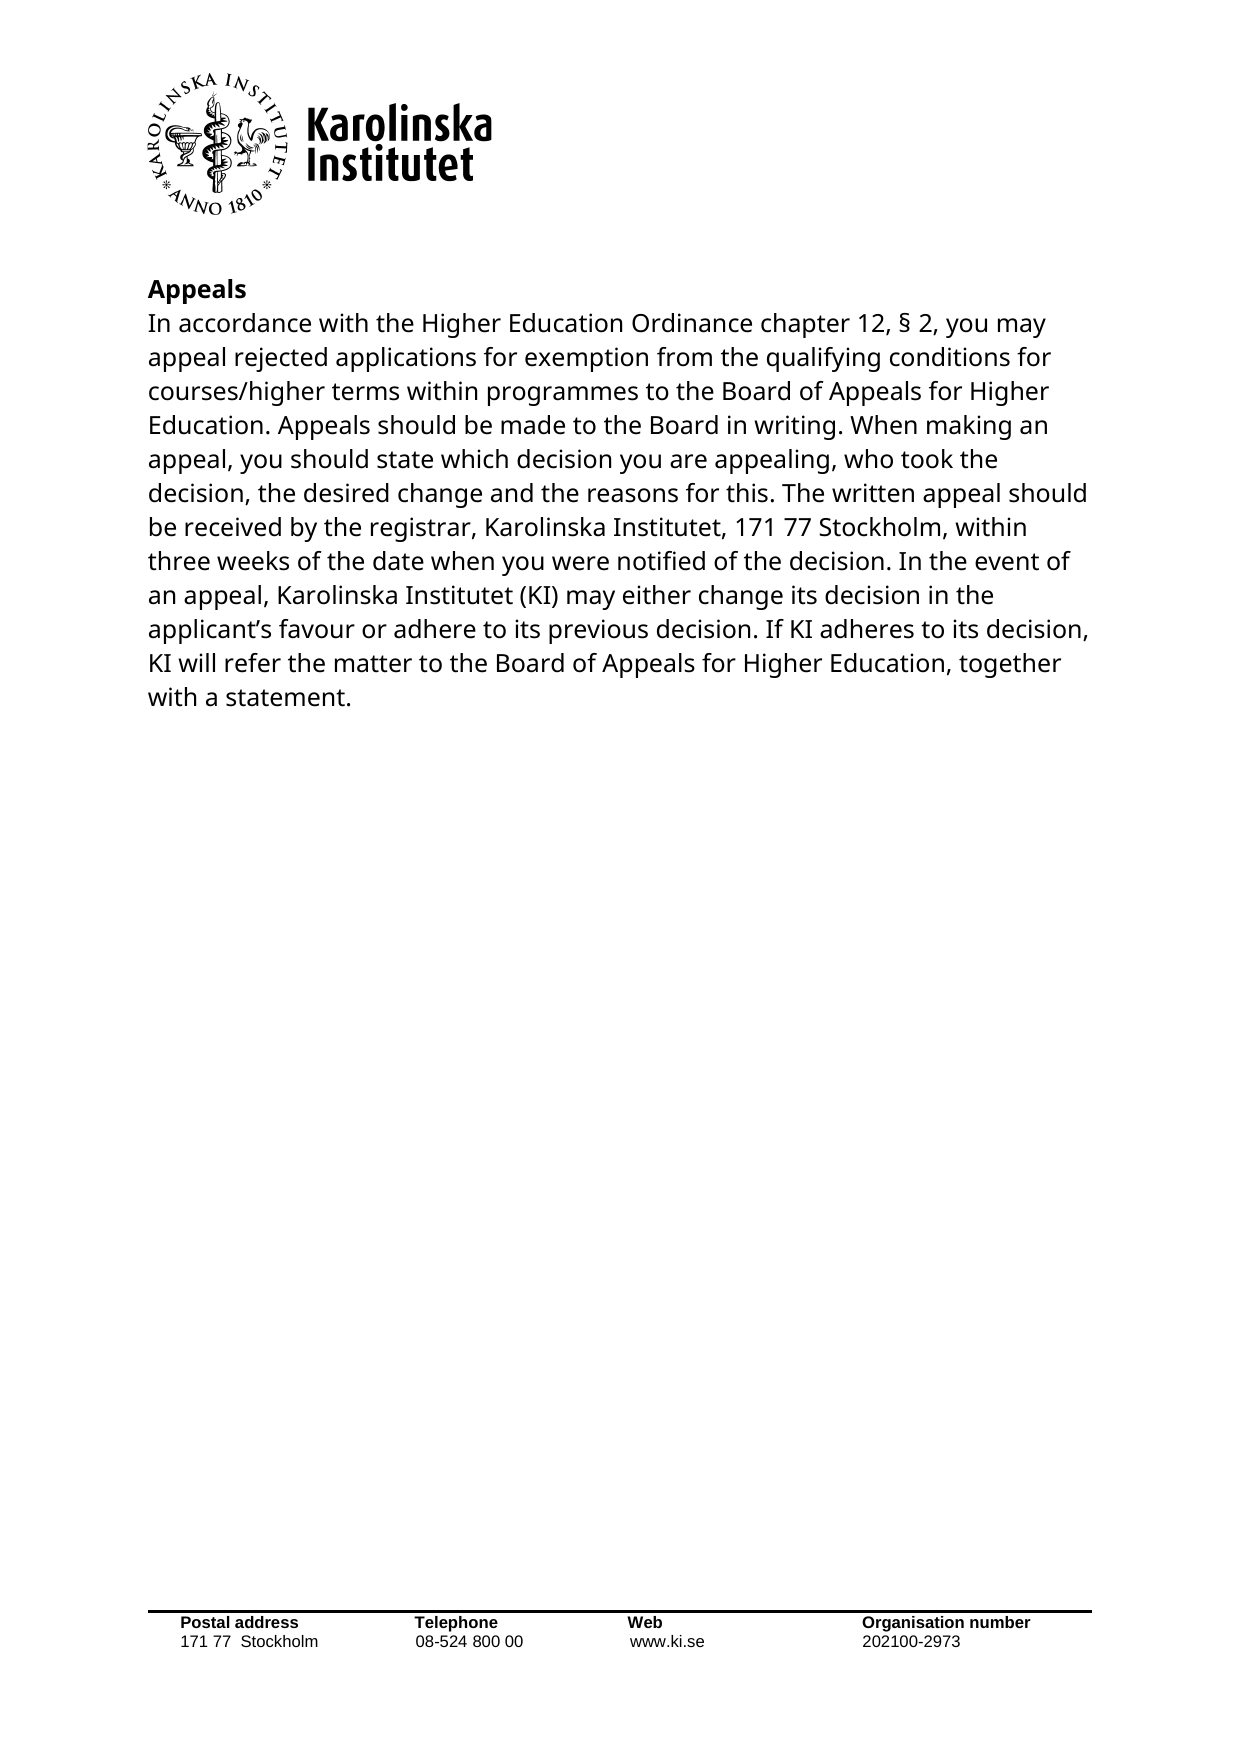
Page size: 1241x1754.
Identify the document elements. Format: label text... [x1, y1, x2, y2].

picture [147, 73, 492, 215]
text Appeals [148, 271, 1092, 305]
title In accordance with the Higher Education Ordinance chapter 12, § 2, you may appeal rejected applications for exemption from the qualifying conditions for courses/higher terms within programmes to the Board of Appeals for Higher Education. Appeals should be made to the Board in writing. When making an appeal, you should state which decision you are appealing, who took the decision, the desired change and the reasons for this. The written appeal should be received by the registrar, Karolinska Institutet, 171 77 Stockholm, within three weeks of the date when you were notified of the decision. In the event of an appeal, Karolinska Institutet (KI) may either change its decision in the applicant’s favour or adhere to its previous decision. If KI adheres to its decision, KI will refer the matter to the Board of Appeals for Higher Education, together with a statement. [148, 305, 1092, 714]
